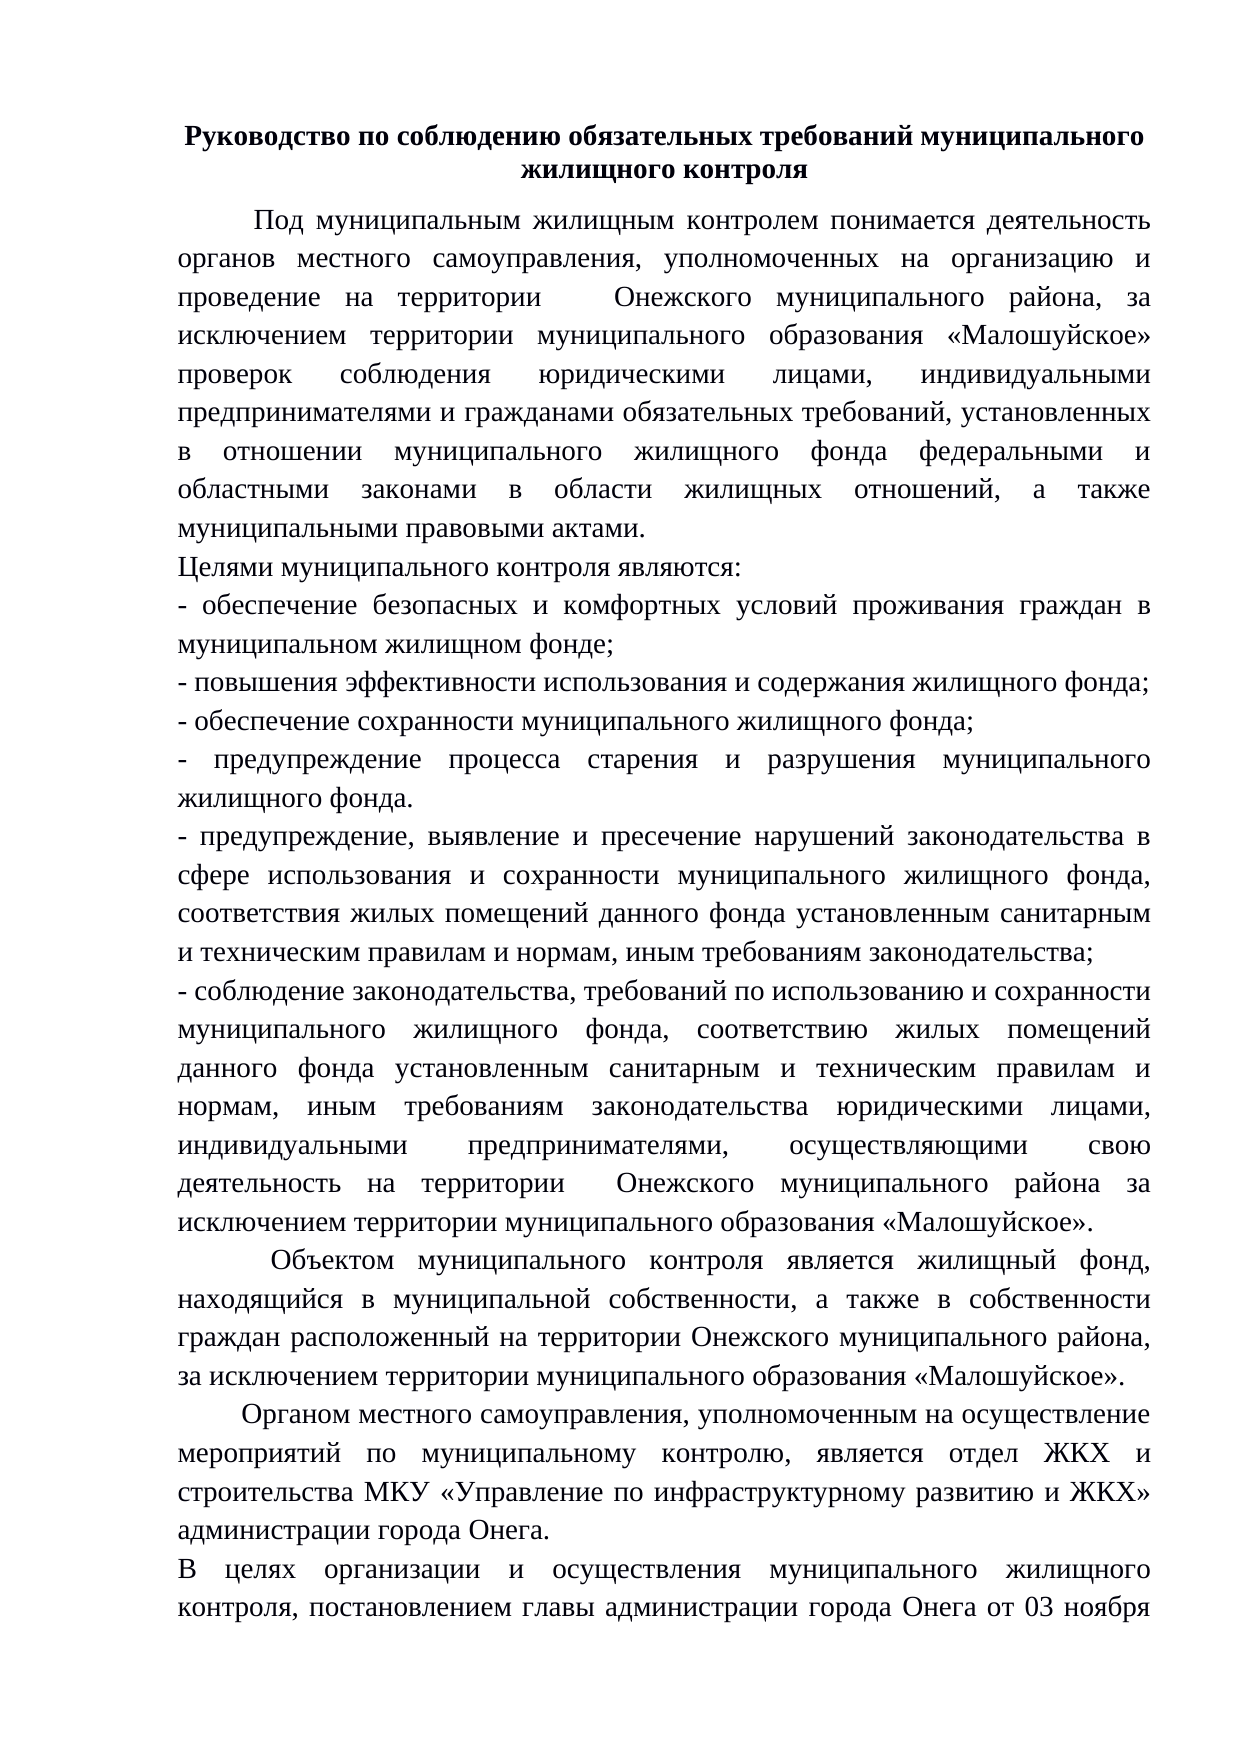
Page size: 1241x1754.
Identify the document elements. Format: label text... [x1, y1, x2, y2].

text - предупреждение, выявление и пресечение нарушений законодательства в сфере использования и сохранности муниципального жилищного фонда, соответствия жилых помещений данного фонда установленным санитарным и техническим правилам и нормам, иным требованиям законодательства; [177, 818, 1152, 968]
text - обеспечение сохранности муниципального жилищного фонда; [177, 703, 1152, 736]
text Органом местного самоуправления, уполномоченным на осуществление мероприятий по муниципальному контролю, является отдел ЖКХ и строительства МКУ «Управление по инфраструктурному развитию и ЖКХ» администрации города Онега. [177, 1397, 1152, 1546]
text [177, 1551, 1152, 1623]
text - повышения эффективности использования и содержания жилищного фонда; [177, 664, 1152, 698]
text Объектом муниципального контроля является жилищный фонд, находящийся в муниципальной собственности, а также в собственности граждан расположенный на территории Онежского муниципального района, за исключением территории муниципального образования «Малошуйское». [177, 1242, 1152, 1392]
text - предупреждение процесса старения и разрушения муниципального жилищного фонда. [177, 741, 1152, 813]
text Под муниципальным жилищным контролем понимается деятельность органов местного самоуправления, уполномоченных на организацию и проведение на территории Онежского муниципального района, за исключением территории муниципального образования «Малошуйское» проверок соблюдения юридическими лицами, индивидуальными предпринимателями и гражданами обязательных требований, установленных в отношении муниципального жилищного фонда федеральными и областными законами в области жилищных отношений, а также муниципальными правовыми актами. [177, 202, 1152, 544]
list Руководство по соблюдению обязательных требований муниципального жилищного контроля [177, 118, 1152, 185]
text Целями муниципального контроля являются: [177, 549, 1152, 582]
text - соблюдение законодательства, требований по использованию и сохранности муниципального жилищного фонда, соответствию жилых помещений данного фонда установленным санитарным и техническим правилам и нормам, иным требованиям законодательства юридическими лицами, индивидуальными предпринимателями, осуществляющими свою деятельность на территории Онежского муниципального района за исключением территории муниципального образования «Малошуйское». [177, 973, 1152, 1237]
text - обеспечение безопасных и комфортных условий проживания граждан в муниципальном жилищном фонде; [177, 587, 1152, 659]
